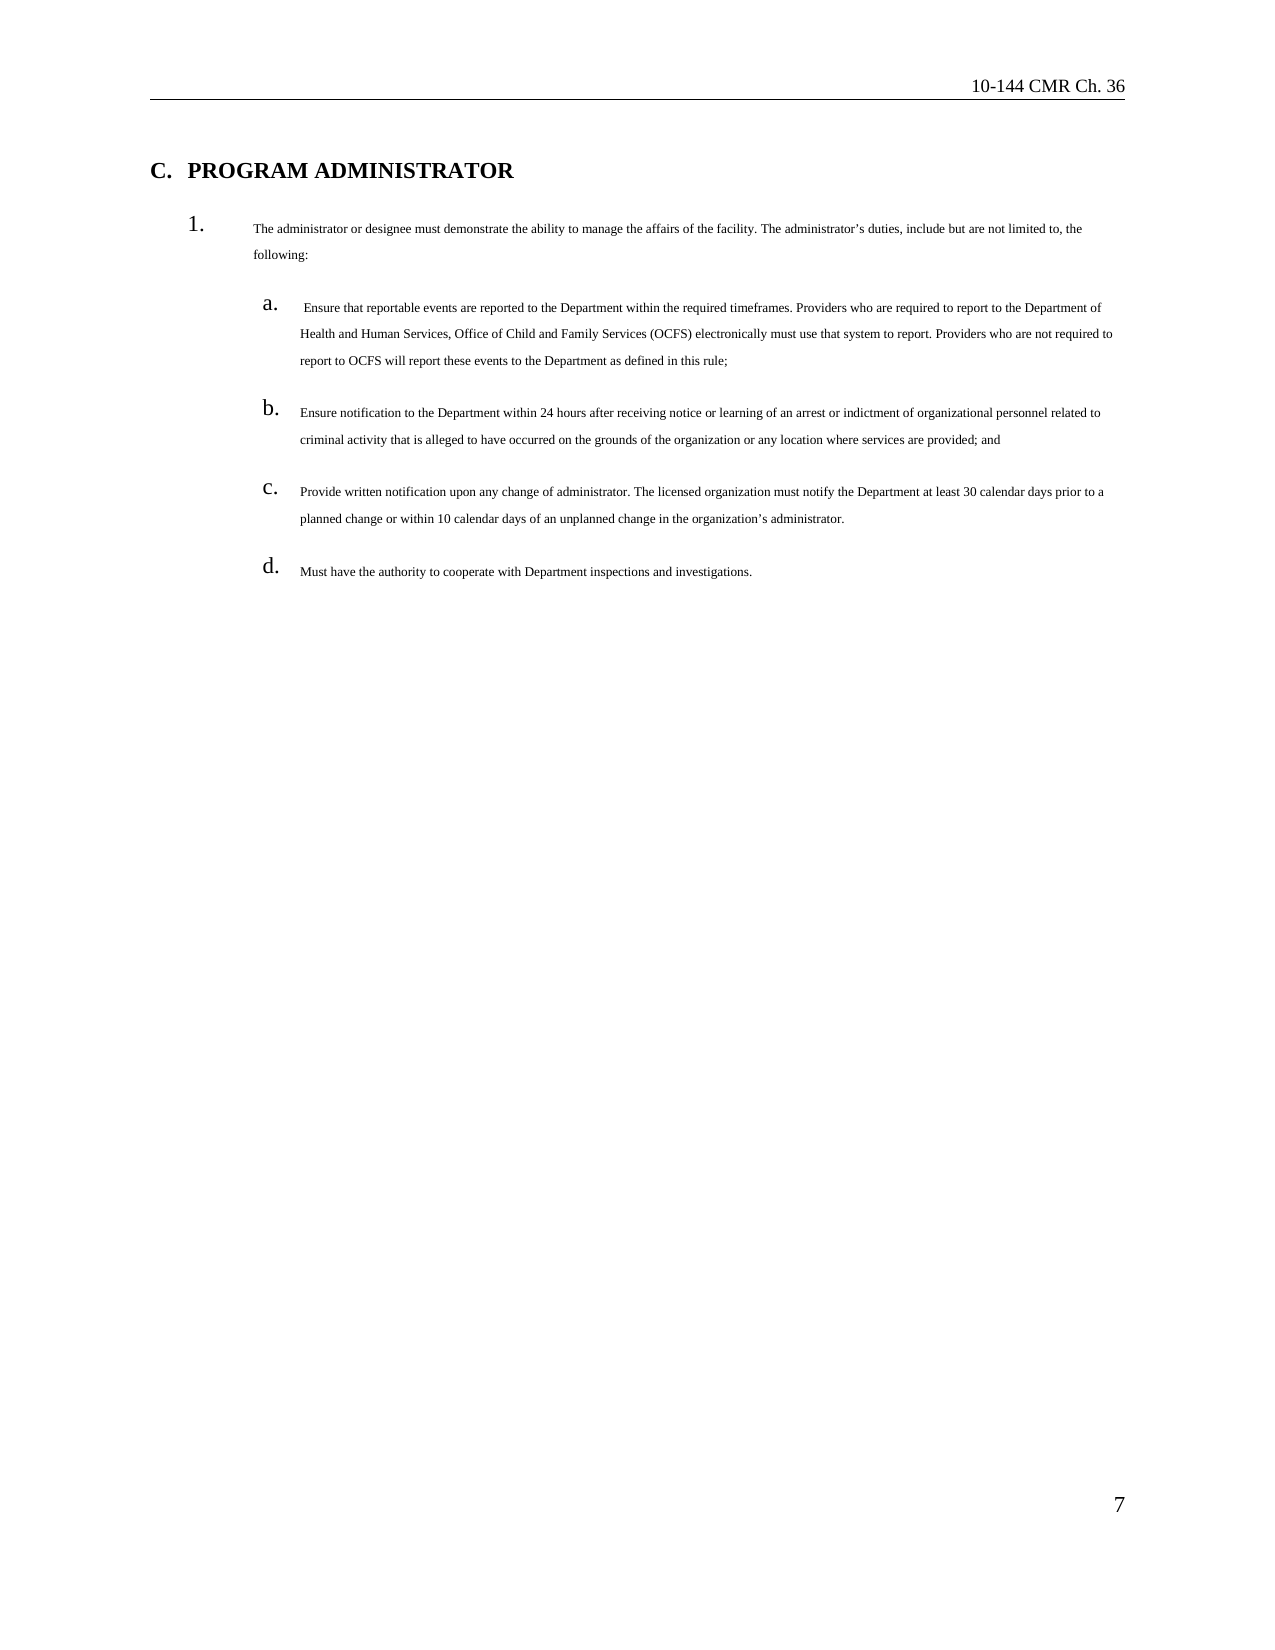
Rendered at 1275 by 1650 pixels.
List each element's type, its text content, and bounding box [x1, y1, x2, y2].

list The administrator or designee must demonstrate the ability to manage the affairs of the facility. The administrator’s duties, include but are not limited to, the following: [187, 210, 1125, 263]
list Provide written notification upon any change of administrator. The licensed organization must notify the Department at least 30 calendar days prior to a planned change or within 10 calendar days of an unplanned change in the organization’s administrator. [262, 473, 1125, 526]
list Must have the authority to cooperate with Department inspections and investigations. [262, 552, 1125, 579]
text C. PROGRAM ADMINISTRATOR [150, 157, 1125, 183]
list Ensure that reportable events are reported to the Department within the required timeframes. Providers who are required to report to the Department of Health and Human Services, Office of Child and Family Services (OCFS) electronically must use that system to report. Providers who are not required to report to OCFS will report these events to the Department as defined in this rule; [262, 289, 1125, 368]
list Ensure notification to the Department within 24 hours after receiving notice or learning of an arrest or indictment of organizational personnel related to criminal activity that is alleged to have occurred on the grounds of the organization or any location where services are provided; and [262, 394, 1125, 447]
